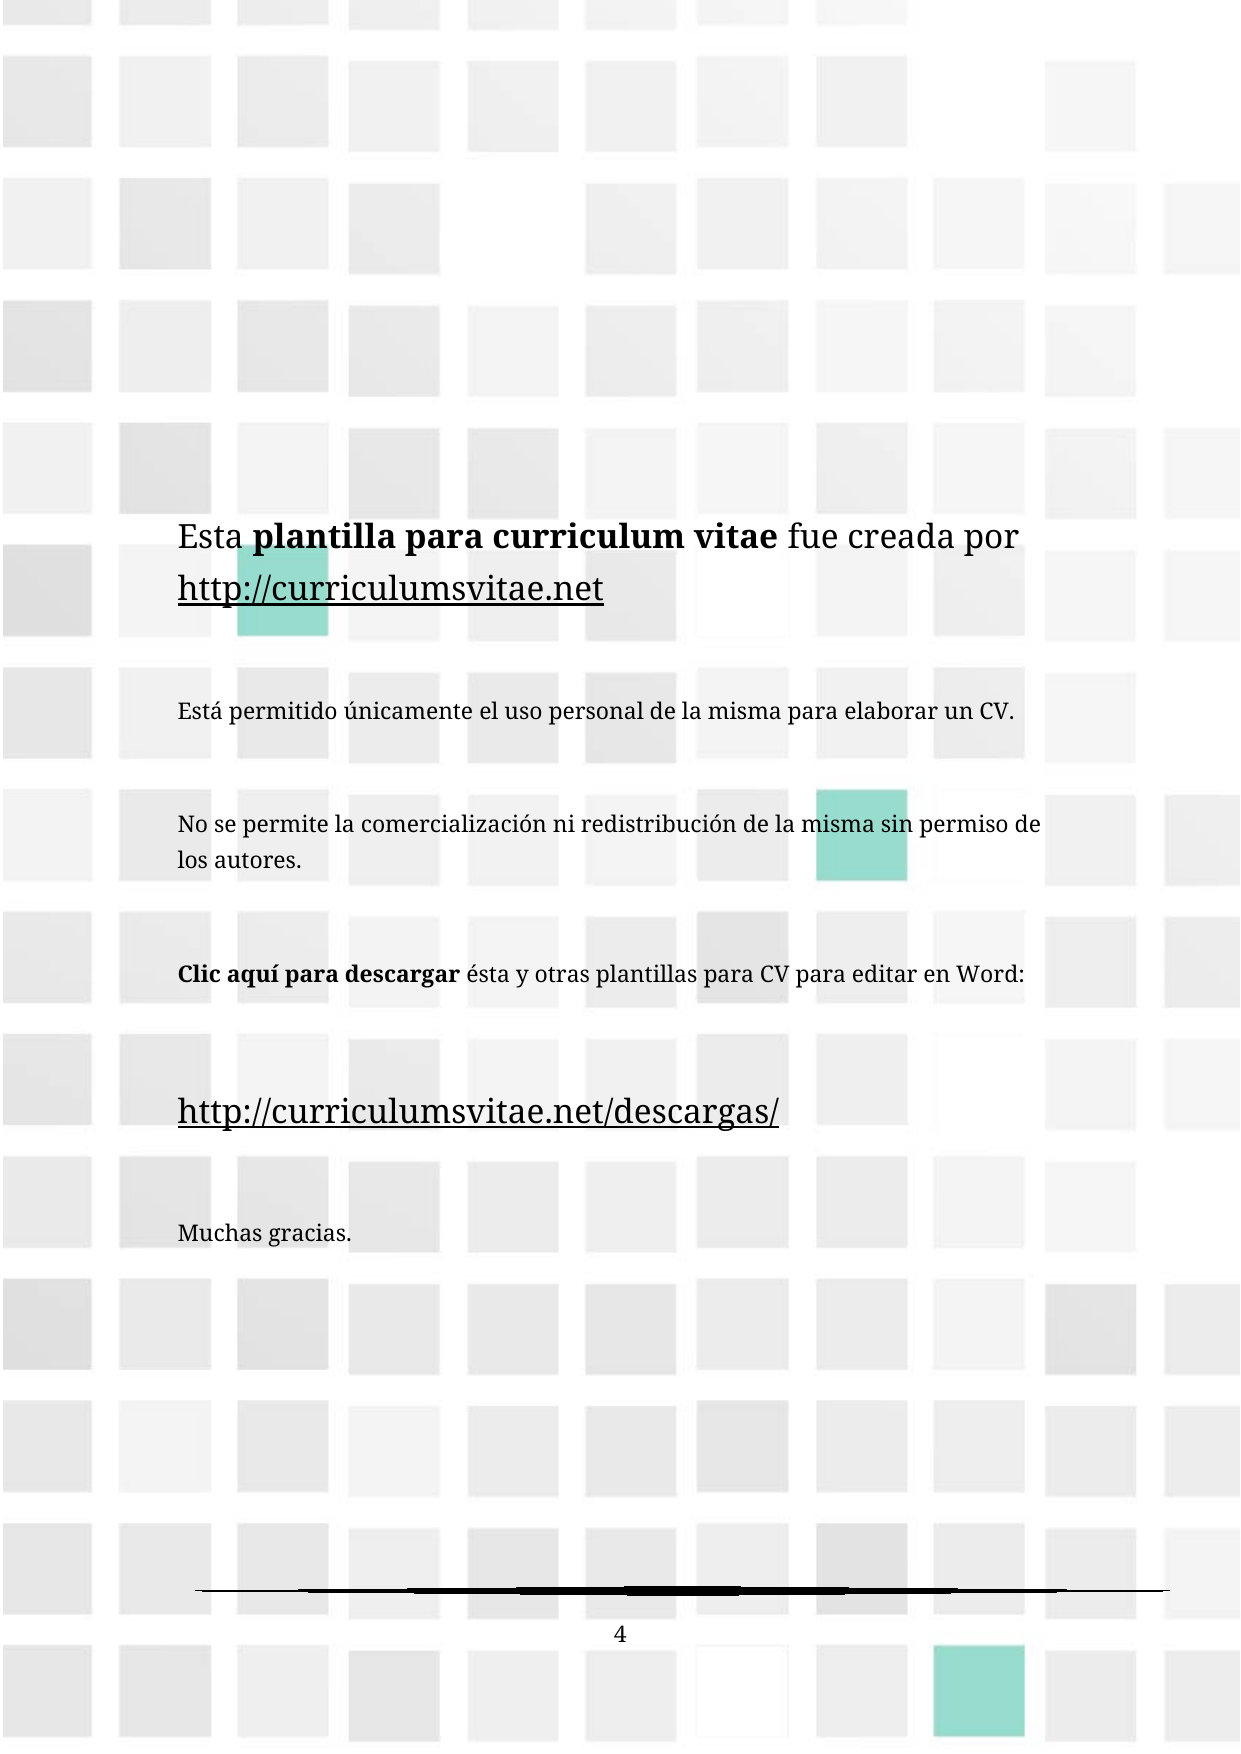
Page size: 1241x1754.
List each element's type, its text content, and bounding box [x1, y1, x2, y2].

text Está permitido únicamente el uso personal de la misma para elaborar un CV. [177, 695, 1063, 726]
text http://curriculumsvitae.net/descargas/ [177, 1087, 1063, 1133]
text No se permite la comercialización ni redistribución de la misma sin permiso de los autores. [177, 808, 1063, 875]
text Esta plantilla para curriculum vitae fue creada por http://curriculumsvitae.net [177, 513, 1063, 610]
text Muchas gracias. [177, 1217, 1063, 1248]
picture [3, 0, 1241, 1754]
text Clic aquí para descargar ésta y otras plantillas para CV para editar en Word: [177, 958, 1063, 989]
